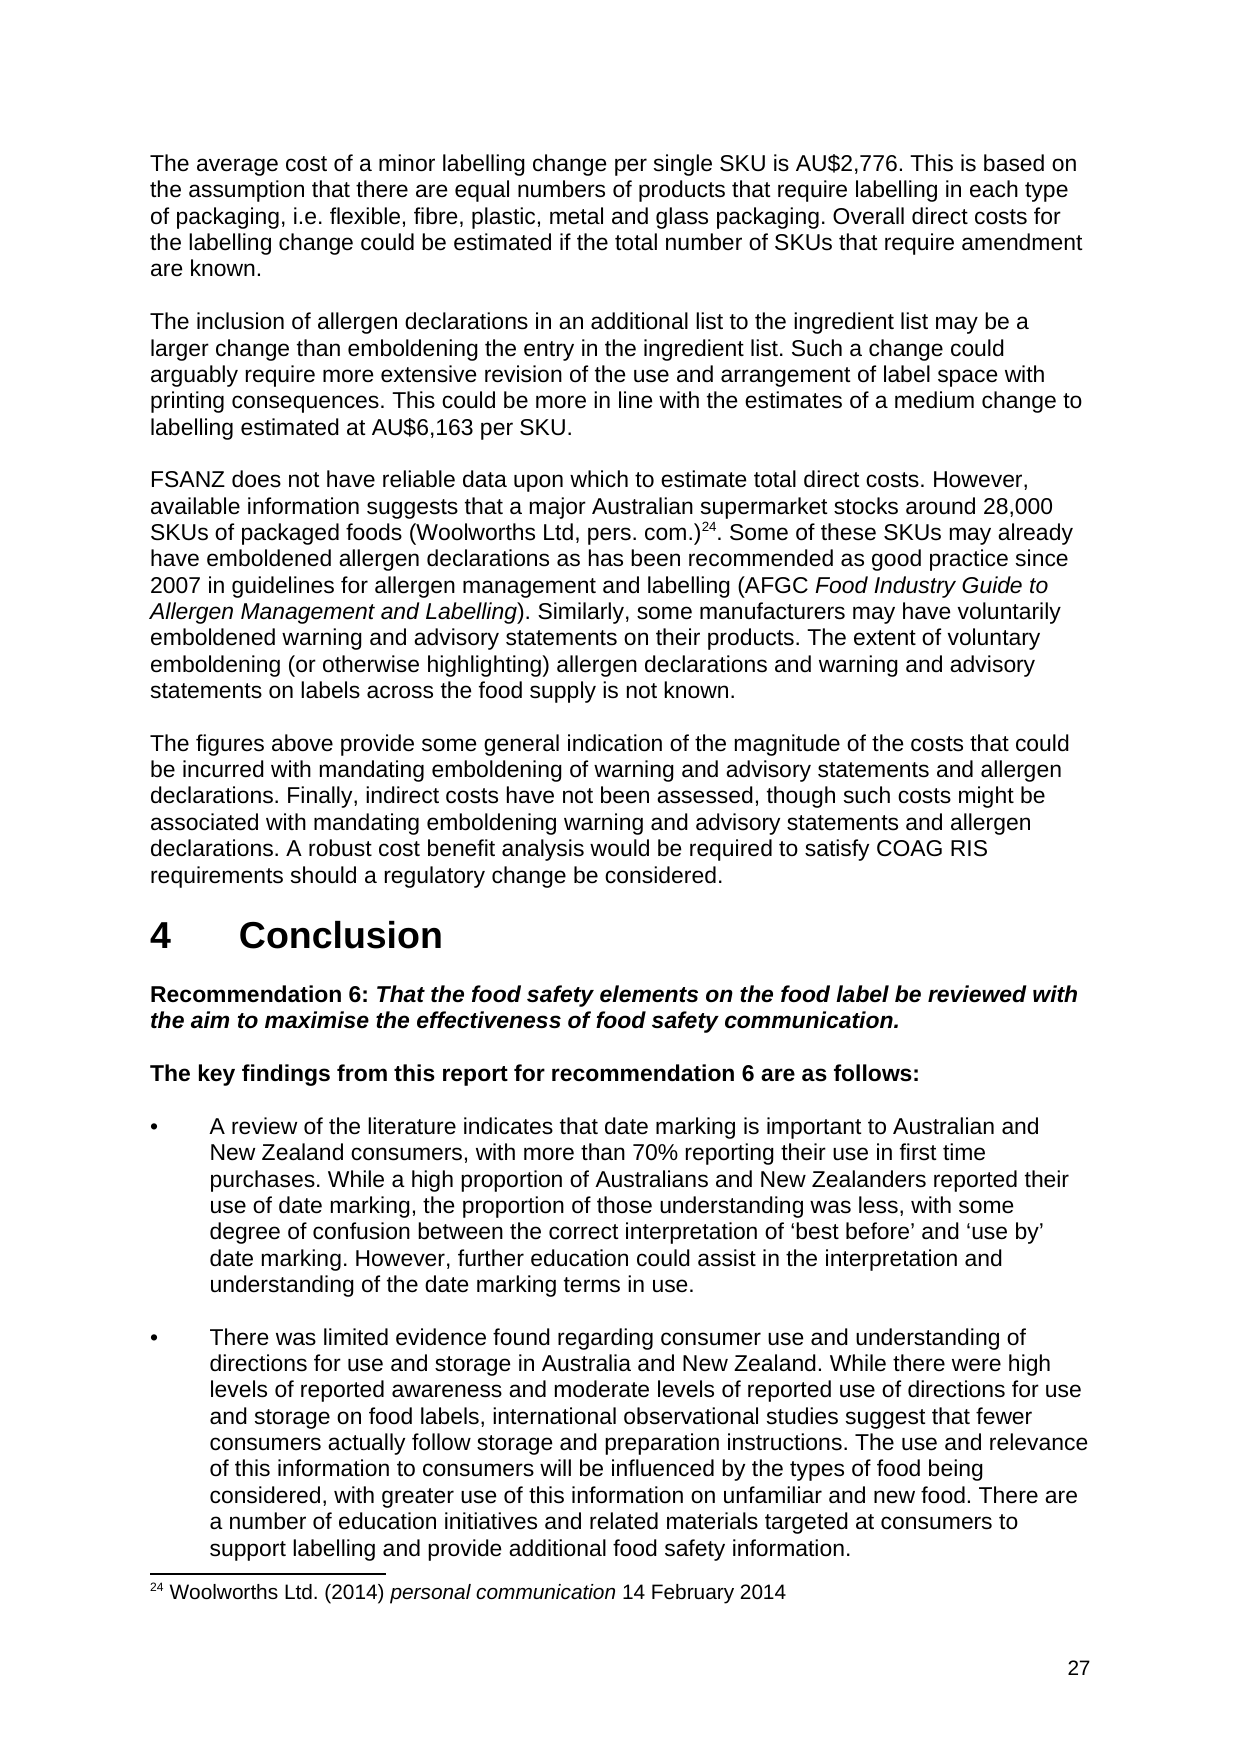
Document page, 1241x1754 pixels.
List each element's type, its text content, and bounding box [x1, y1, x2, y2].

list There was limited evidence found regarding consumer use and understanding of directions for use and storage in Australia and New Zealand. While there were high levels of reported awareness and moderate levels of reported use of directions for use and storage on food labels, international observational studies suggest that fewer consumers actually follow storage and preparation instructions. The use and relevance of this information to consumers will be influenced by the types of food being considered, with greater use of this information on unfamiliar and new food. There are a number of education initiatives and related materials targeted at consumers to support labelling and provide additional food safety information. [150, 1324, 1090, 1561]
list A review of the literature indicates that date marking is important to Australian and New Zealand consumers, with more than 70% reporting their use in first time purchases. While a high proportion of Australians and New Zealanders reported their use of date marking, the proportion of those understanding was less, with some degree of confusion between the correct interpretation of ‘best before’ and ‘use by’ date marking. However, further education could assist in the interpretation and understanding of the date marking terms in use. [150, 1113, 1090, 1297]
text FSANZ does not have reliable data upon which to estimate total direct costs. However, available information suggests that a major Australian supermarket stocks around 28,000 SKUs of packaged foods (Woolworths Ltd, pers. com.). Some of these SKUs may already have emboldened allergen declarations as has been recommended as good practice since 2007 in guidelines for allergen management and labelling (AFGC Food Industry Guide to Allergen Management and Labelling). Similarly, some manufacturers may have voluntarily emboldened warning and advisory statements on their products. The extent of voluntary emboldening (or otherwise highlighting) allergen declarations and warning and advisory statements on labels across the food supply is not known. [150, 466, 1090, 703]
text The key findings from this report for recommendation 6 are as follows: [150, 1060, 1090, 1086]
text The inclusion of allergen declarations in an additional list to the ingredient list may be a larger change than emboldening the entry in the ingredient list. Such a change could arguably require more extensive revision of the use and arrangement of label space with printing consequences. This could be more in line with the estimates of a medium change to labelling estimated at AU$6,163 per SKU. [150, 308, 1090, 440]
text The figures above provide some general indication of the magnitude of the costs that could be incurred with mandating emboldening of warning and advisory statements and allergen declarations. Finally, indirect costs have not been assessed, though such costs might be associated with mandating emboldening warning and advisory statements and allergen declarations. A robust cost benefit analysis would be required to satisfy COAG RIS requirements should a regulatory change be considered. [150, 730, 1090, 888]
text The average cost of a minor labelling change per single SKU is AU$2,776. This is based on the assumption that there are equal numbers of products that require labelling in each type of packaging, i.e. flexible, fibre, plastic, metal and glass packaging. Overall direct costs for the labelling change could be estimated if the total number of SKUs that require amendment are known. [150, 150, 1090, 282]
list Recommendation 6: That the food safety elements on the food label be reviewed with the aim to maximise the effectiveness of food safety communication. [150, 981, 1090, 1034]
subtitle 4 Conclusion [150, 913, 1090, 956]
